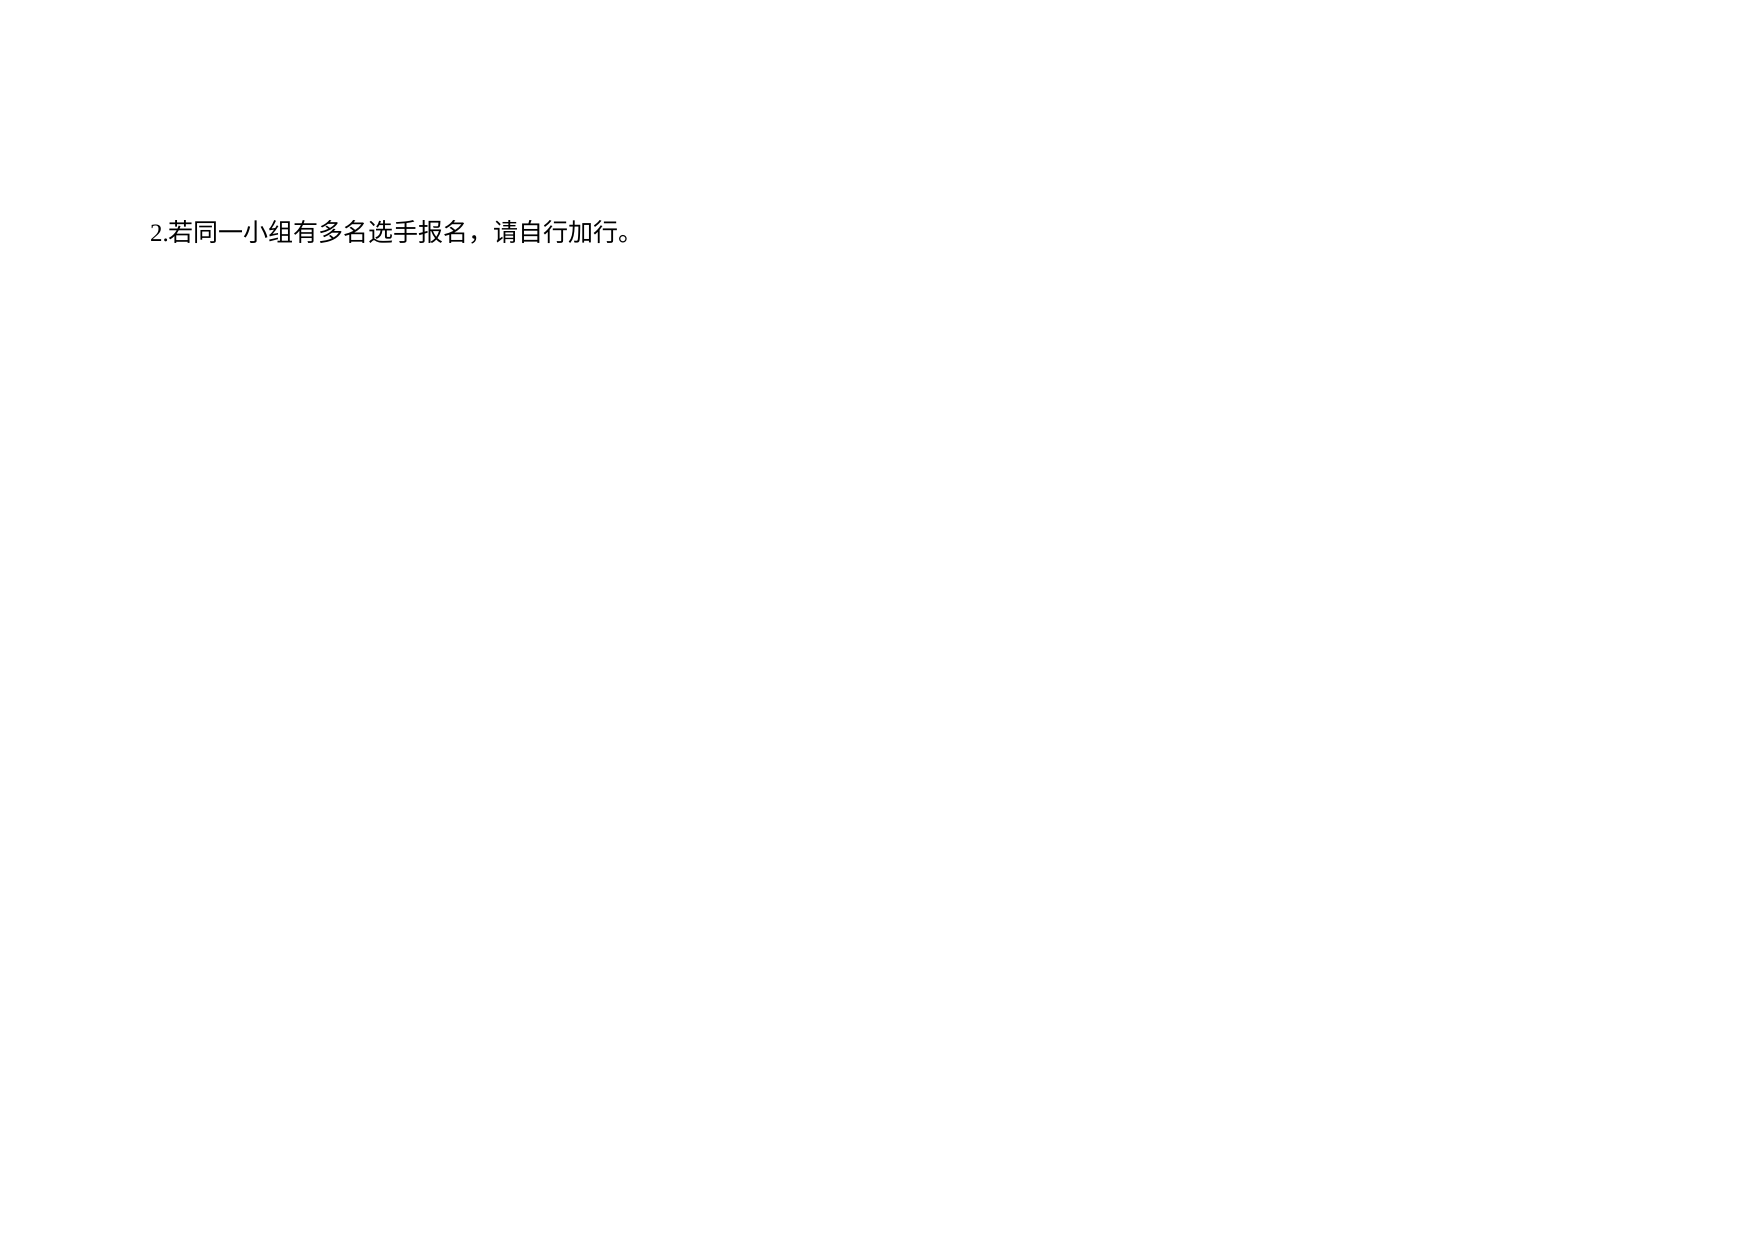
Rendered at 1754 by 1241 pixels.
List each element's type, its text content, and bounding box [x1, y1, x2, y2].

text 2.若同一小组有多名选手报名，请自行加行。 [150, 198, 1604, 263]
